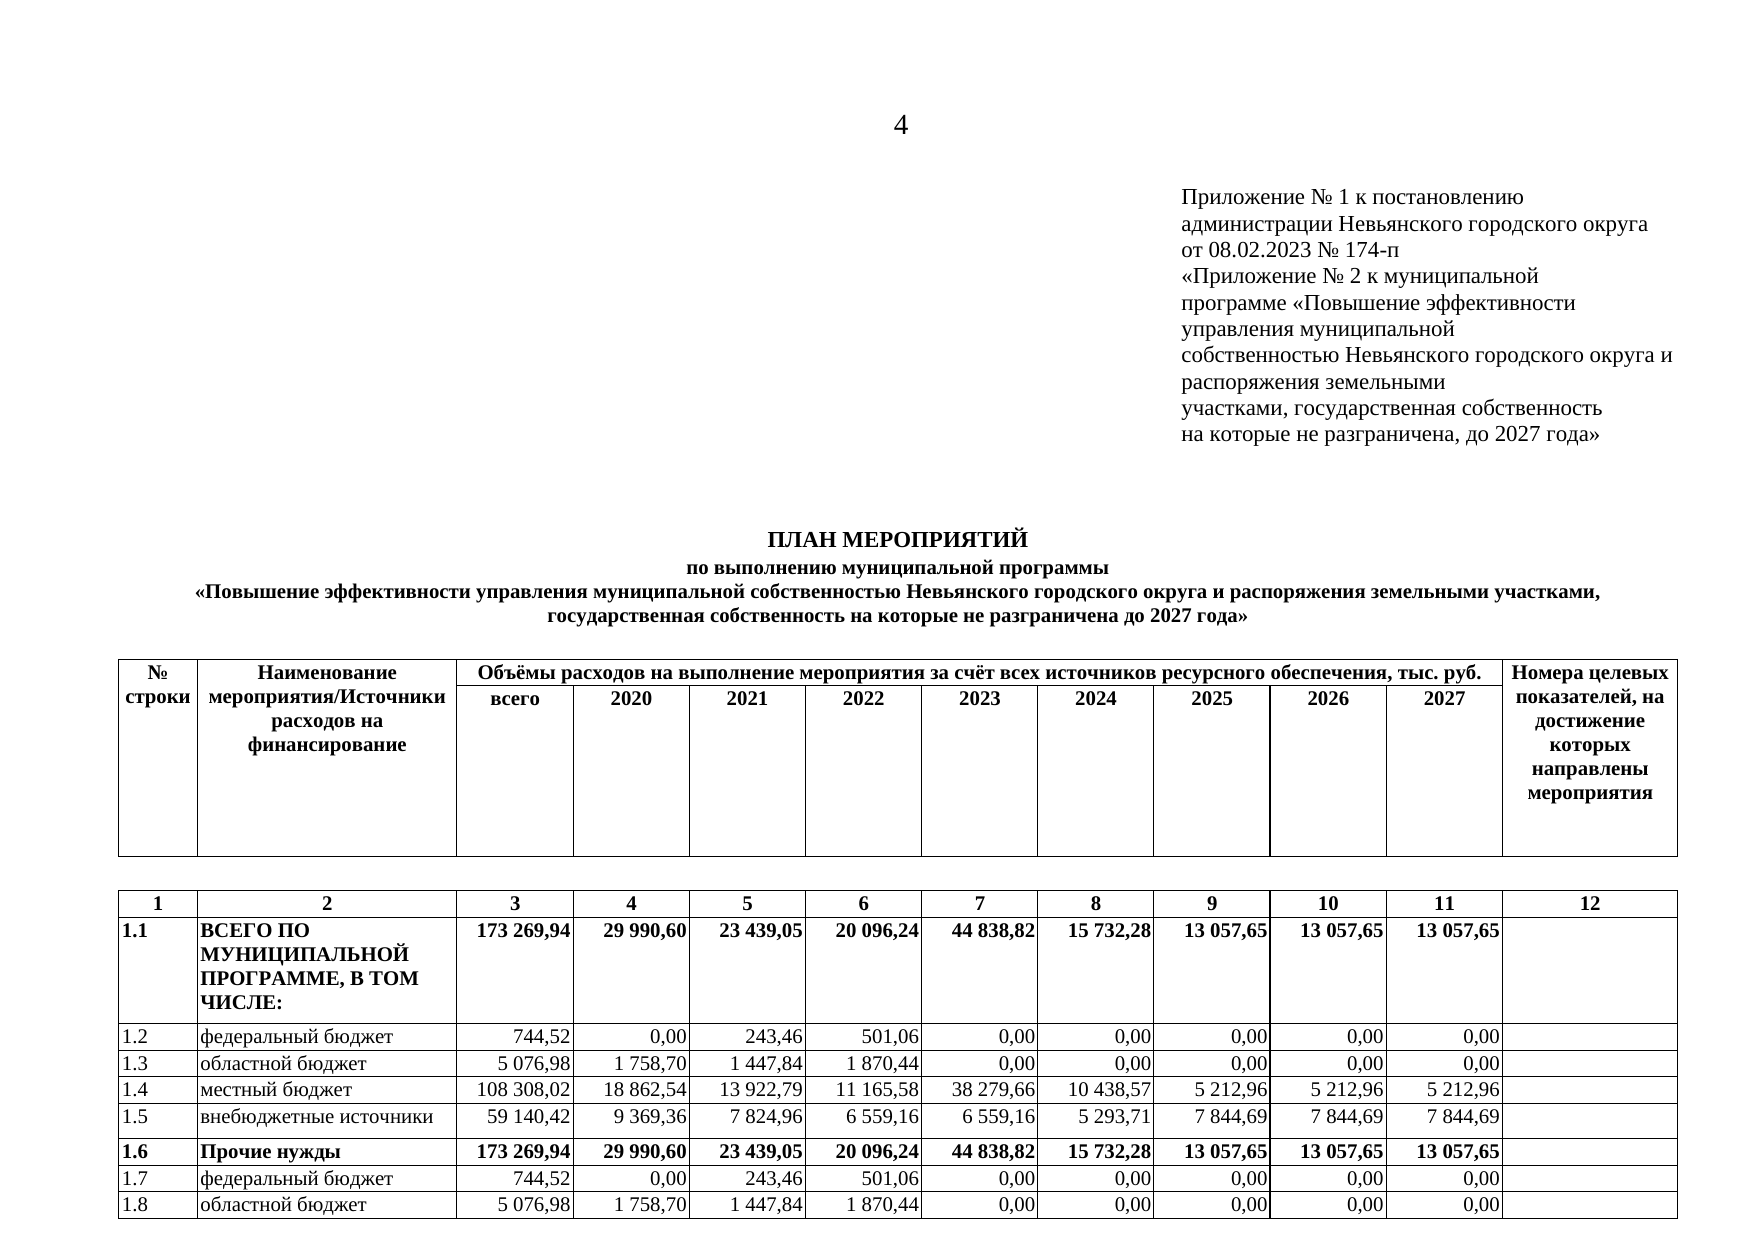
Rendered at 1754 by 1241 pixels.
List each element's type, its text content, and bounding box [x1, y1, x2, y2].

table_cell 0,00 [1038, 1166, 1153, 1191]
table_cell 5 212,96 [1154, 1077, 1269, 1103]
table_cell ВСЕГО ПО МУНИЦИПАЛЬНОЙ ПРОГРАММЕ, В ТОМ ЧИСЛЕ: [198, 918, 456, 1023]
table_cell 44 838,82 [922, 1139, 1037, 1164]
table_header Номера целевых показателей, на достижение которых направлены мероприятия [1503, 660, 1677, 856]
table_header 5 [690, 891, 805, 917]
table_cell 243,46 [690, 1166, 805, 1191]
table_cell 2026 [1271, 686, 1386, 856]
table_cell Прочие нужды [198, 1139, 456, 1164]
text собственностью Невьянского городского округа и распоряжения земельными [1181, 341, 1683, 394]
table_cell [1503, 1139, 1677, 1164]
table_cell 0,00 [1038, 1192, 1153, 1218]
table_cell 29 990,60 [574, 918, 689, 1023]
table_header № строки [119, 660, 197, 856]
table_cell 2022 [806, 686, 921, 856]
table_cell 744,52 [457, 1166, 573, 1191]
table_cell 0,00 [1038, 1024, 1153, 1049]
table_cell 0,00 [1271, 1166, 1386, 1191]
table_cell 13 057,65 [1387, 1139, 1502, 1164]
table_cell 0,00 [1387, 1024, 1502, 1049]
table_cell 0,00 [1038, 1051, 1153, 1076]
table_cell 2023 [922, 686, 1037, 856]
table_cell 0,00 [1387, 1166, 1502, 1191]
table_cell 2021 [690, 686, 805, 856]
table_cell 5 076,98 [457, 1051, 573, 1076]
table_cell 0,00 [1387, 1192, 1502, 1218]
table_cell 7 844,69 [1154, 1104, 1269, 1138]
table_cell [1503, 1051, 1677, 1076]
text от 08.02.2023 № 174-п [1181, 236, 1683, 262]
table_cell 5 212,96 [1387, 1077, 1502, 1103]
table_cell 1 758,70 [574, 1051, 689, 1076]
table_cell 15 732,28 [1038, 918, 1153, 1023]
table_cell 13 057,65 [1154, 918, 1269, 1023]
table_cell 0,00 [922, 1166, 1037, 1191]
table_cell 501,06 [806, 1166, 921, 1191]
table_cell 59 140,42 [457, 1104, 573, 1138]
table_cell 0,00 [1154, 1192, 1269, 1218]
table_cell 0,00 [922, 1051, 1037, 1076]
table_header ПЛАН МЕРОПРИЯТИЙ [118, 500, 1677, 553]
table_cell 1.3 [119, 1051, 197, 1076]
table_cell [1503, 918, 1677, 1023]
table_cell местный бюджет [198, 1077, 456, 1103]
table_cell 243,46 [690, 1024, 805, 1049]
table_cell 1.5 [119, 1104, 197, 1138]
table_cell 2027 [1387, 686, 1502, 856]
table_cell 1 447,84 [690, 1051, 805, 1076]
table_cell 7 844,69 [1271, 1104, 1386, 1138]
table_cell всего [457, 686, 573, 856]
table_cell областной бюджет [198, 1051, 456, 1076]
table_cell 2025 [1154, 686, 1269, 856]
table_cell 10 438,57 [1038, 1077, 1153, 1103]
table_cell 0,00 [1271, 1024, 1386, 1049]
table_header 6 [806, 891, 921, 917]
table_cell 13 057,65 [1271, 1139, 1386, 1164]
table_header 11 [1387, 891, 1502, 917]
table_cell 0,00 [1154, 1024, 1269, 1049]
table_cell 173 269,94 [457, 918, 573, 1023]
table_cell 9 369,36 [574, 1104, 689, 1138]
table_cell 0,00 [1154, 1166, 1269, 1191]
table_cell 0,00 [1271, 1051, 1386, 1076]
text участками, государственная собственность [1181, 394, 1683, 421]
table_cell 5 212,96 [1271, 1077, 1386, 1103]
table_cell 5 076,98 [457, 1192, 573, 1218]
table_cell 20 096,24 [806, 1139, 921, 1164]
table_cell внебюджетные источники [198, 1104, 456, 1138]
table_cell «Повышение эффективности управления муниципальной собственностью Невьянского городского округа и распоряжения земельными участками, государственная собственность на которые не разграничена до 2027 года» [118, 579, 1677, 632]
table_header 8 [1038, 891, 1153, 917]
table_cell 7 824,96 [690, 1104, 805, 1138]
table_cell [1503, 1024, 1677, 1049]
table_cell 29 990,60 [574, 1139, 689, 1164]
table_cell 11 165,58 [806, 1077, 921, 1103]
table_header 9 [1154, 891, 1269, 917]
table_cell 38 279,66 [922, 1077, 1037, 1103]
table_cell 20 096,24 [806, 918, 921, 1023]
table_header 2 [198, 891, 456, 917]
table_cell 13 922,79 [690, 1077, 805, 1103]
text администрации Невьянского городского округа [1181, 210, 1683, 236]
table_cell 5 293,71 [1038, 1104, 1153, 1138]
table_header 12 [1503, 891, 1677, 917]
table_cell 6 559,16 [922, 1104, 1037, 1138]
text Приложение № 1 к постановлению [1181, 183, 1683, 210]
table_cell 744,52 [457, 1024, 573, 1049]
table_cell 0,00 [574, 1166, 689, 1191]
table_cell 6 559,16 [806, 1104, 921, 1138]
table_header 3 [457, 891, 573, 917]
table_cell [1503, 1192, 1677, 1218]
table_cell 23 439,05 [690, 1139, 805, 1164]
table_cell 1.7 [119, 1166, 197, 1191]
table_cell 13 057,65 [1154, 1139, 1269, 1164]
table_cell 1 870,44 [806, 1192, 921, 1218]
table_cell 1 758,70 [574, 1192, 689, 1218]
table_cell федеральный бюджет [198, 1166, 456, 1191]
table_cell [1503, 1104, 1677, 1138]
table_header Объёмы расходов на выполнение мероприятия за счёт всех источников ресурсного обеспечения, тыс. руб. [457, 660, 1502, 685]
table_cell 7 844,69 [1387, 1104, 1502, 1138]
table_cell 15 732,28 [1038, 1139, 1153, 1164]
table_cell 0,00 [1271, 1192, 1386, 1218]
table_cell 1 870,44 [806, 1051, 921, 1076]
table_cell 13 057,65 [1271, 918, 1386, 1023]
table_header Наименование мероприятия/Источники расходов на финансирование [198, 660, 456, 856]
table_cell 1.8 [119, 1192, 197, 1218]
table_cell 173 269,94 [457, 1139, 573, 1164]
table_cell 0,00 [922, 1192, 1037, 1218]
table_cell 44 838,82 [922, 918, 1037, 1023]
text программе «Повышение эффективности управления муниципальной [1181, 289, 1683, 341]
table_cell 0,00 [574, 1024, 689, 1049]
table_cell 1.1 [119, 918, 197, 1023]
table_cell [1503, 1077, 1677, 1103]
text на которые не разграничена, до 2027 года» [1181, 421, 1683, 447]
table_cell 1.4 [119, 1077, 197, 1103]
table_header 1 [119, 891, 197, 917]
table_cell федеральный бюджет [198, 1024, 456, 1049]
table_cell 1 447,84 [690, 1192, 805, 1218]
table_cell областной бюджет [198, 1192, 456, 1218]
table_cell 23 439,05 [690, 918, 805, 1023]
table_header 4 [574, 891, 689, 917]
table_cell 501,06 [806, 1024, 921, 1049]
table_cell 0,00 [1154, 1051, 1269, 1076]
table_header 10 [1271, 891, 1386, 917]
table_cell 13 057,65 [1387, 918, 1502, 1023]
table_cell 108 308,02 [457, 1077, 573, 1103]
table_cell 1.2 [119, 1024, 197, 1049]
text «Приложение № 2 к муниципальной [1181, 262, 1683, 289]
table_cell 0,00 [1387, 1051, 1502, 1076]
table_cell 2024 [1038, 686, 1153, 856]
table_cell по выполнению муниципальной программы [118, 553, 1677, 579]
table_cell [1503, 1166, 1677, 1191]
table_cell 2020 [574, 686, 689, 856]
table_cell 1.6 [119, 1139, 197, 1164]
table_header 7 [922, 891, 1037, 917]
table_cell 0,00 [922, 1024, 1037, 1049]
table_cell 18 862,54 [574, 1077, 689, 1103]
